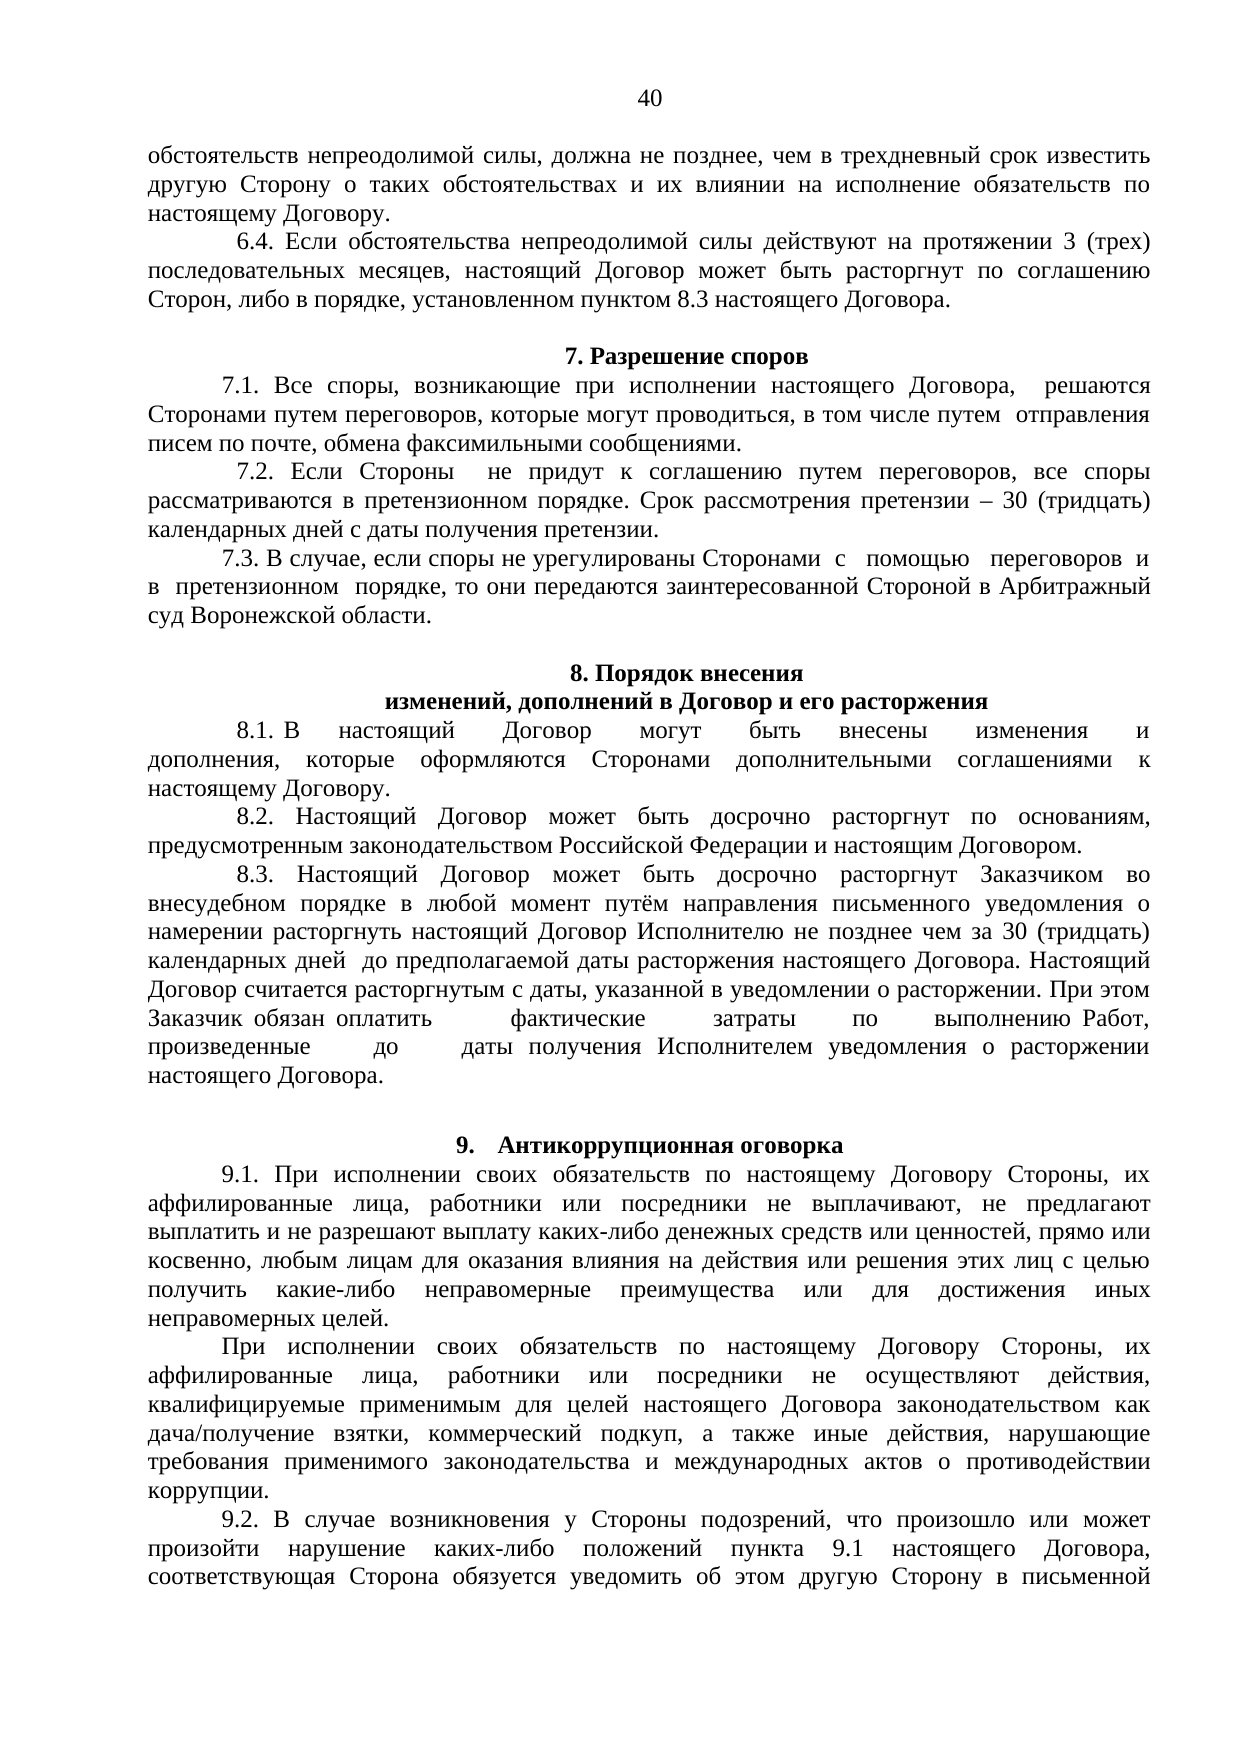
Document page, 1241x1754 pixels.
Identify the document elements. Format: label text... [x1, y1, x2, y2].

text 7.2. Если Стороны не придут к соглашению путем переговоров, все споры рассматриваются в претензионном порядке. Срок рассмотрения претензии – 30 (тридцать) календарных дней с даты получения претензии. [148, 456, 1152, 543]
text 8. Порядок внесения [148, 658, 1152, 686]
text 7.1. Все споры, возникающие при исполнении настоящего Договора, решаются Сторонами путем переговоров, которые могут проводиться, в том числе путем отправления писем по почте, обмена факсимильными сообщениями. [148, 370, 1152, 456]
text 7.3. В случае, если споры не урегулированы Сторонами с помощью переговоров и в претензионном порядке, то они передаются заинтересованной Стороной в Арбитражный суд Воронежской области. [148, 543, 1152, 629]
text 8.2. Настоящий Договор может быть досрочно расторгнут по основаниям, предусмотренным законодательством Российской Федерации и настоящим Договором. [148, 801, 1152, 859]
text 8.3. Настоящий Договор может быть досрочно расторгнут Заказчиком во внесудебном порядке в любой момент путём направления письменного уведомления о намерении расторгнуть настоящий Договор Исполнителю не позднее чем за 30 (тридцать) календарных дней до предполагаемой даты расторжения настоящего Договора. Настоящий Договор считается расторгнутым с даты, указанной в уведомлении о расторжении. При этом Заказчик обязан оплатить фактические затраты по выполнению Работ, произведенные до даты получения Исполнителем уведомления о расторжении настоящего Договора. [148, 859, 1152, 1089]
text 9.1. При исполнении своих обязательств по настоящему Договору Стороны, их аффилированные лица, работники или посредники не выплачивают, не предлагают выплатить и не разрешают выплату каких-либо денежных средств или ценностей, прямо или косвенно, любым лицам для оказания влияния на действия или решения этих лиц с целью получить какие-либо неправомерные преимущества или для достижения иных неправомерных целей. [148, 1159, 1152, 1331]
text При исполнении своих обязательств по настоящему Договору Стороны, их аффилированные лица, работники или посредники не осуществляют действия, квалифицируемые применимым для целей настоящего Договора законодательством как дача/получение взятки, коммерческий подкуп, а также иные действия, нарушающие требования применимого законодательства и международных актов о противодействии коррупции. [148, 1331, 1152, 1504]
text 9. Антикоррупционная оговорка [148, 1130, 1152, 1159]
text 7. Разрешение споров [148, 341, 1152, 370]
text изменений, дополнений в Договор и его расторжения [148, 686, 1152, 715]
text 6.4. Если обстоятельства непреодолимой силы действуют на протяжении 3 (трех) последовательных месяцев, настоящий Договор может быть расторгнут по соглашению Сторон, либо в порядке, установленном пунктом 8.3 настоящего Договора. [148, 226, 1152, 313]
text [148, 140, 1152, 226]
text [148, 1504, 1152, 1590]
text 8.1. В настоящий Договор могут быть внесены изменения и дополнения, которые оформляются Сторонами дополнительными соглашениями к настоящему Договору. [148, 715, 1152, 801]
